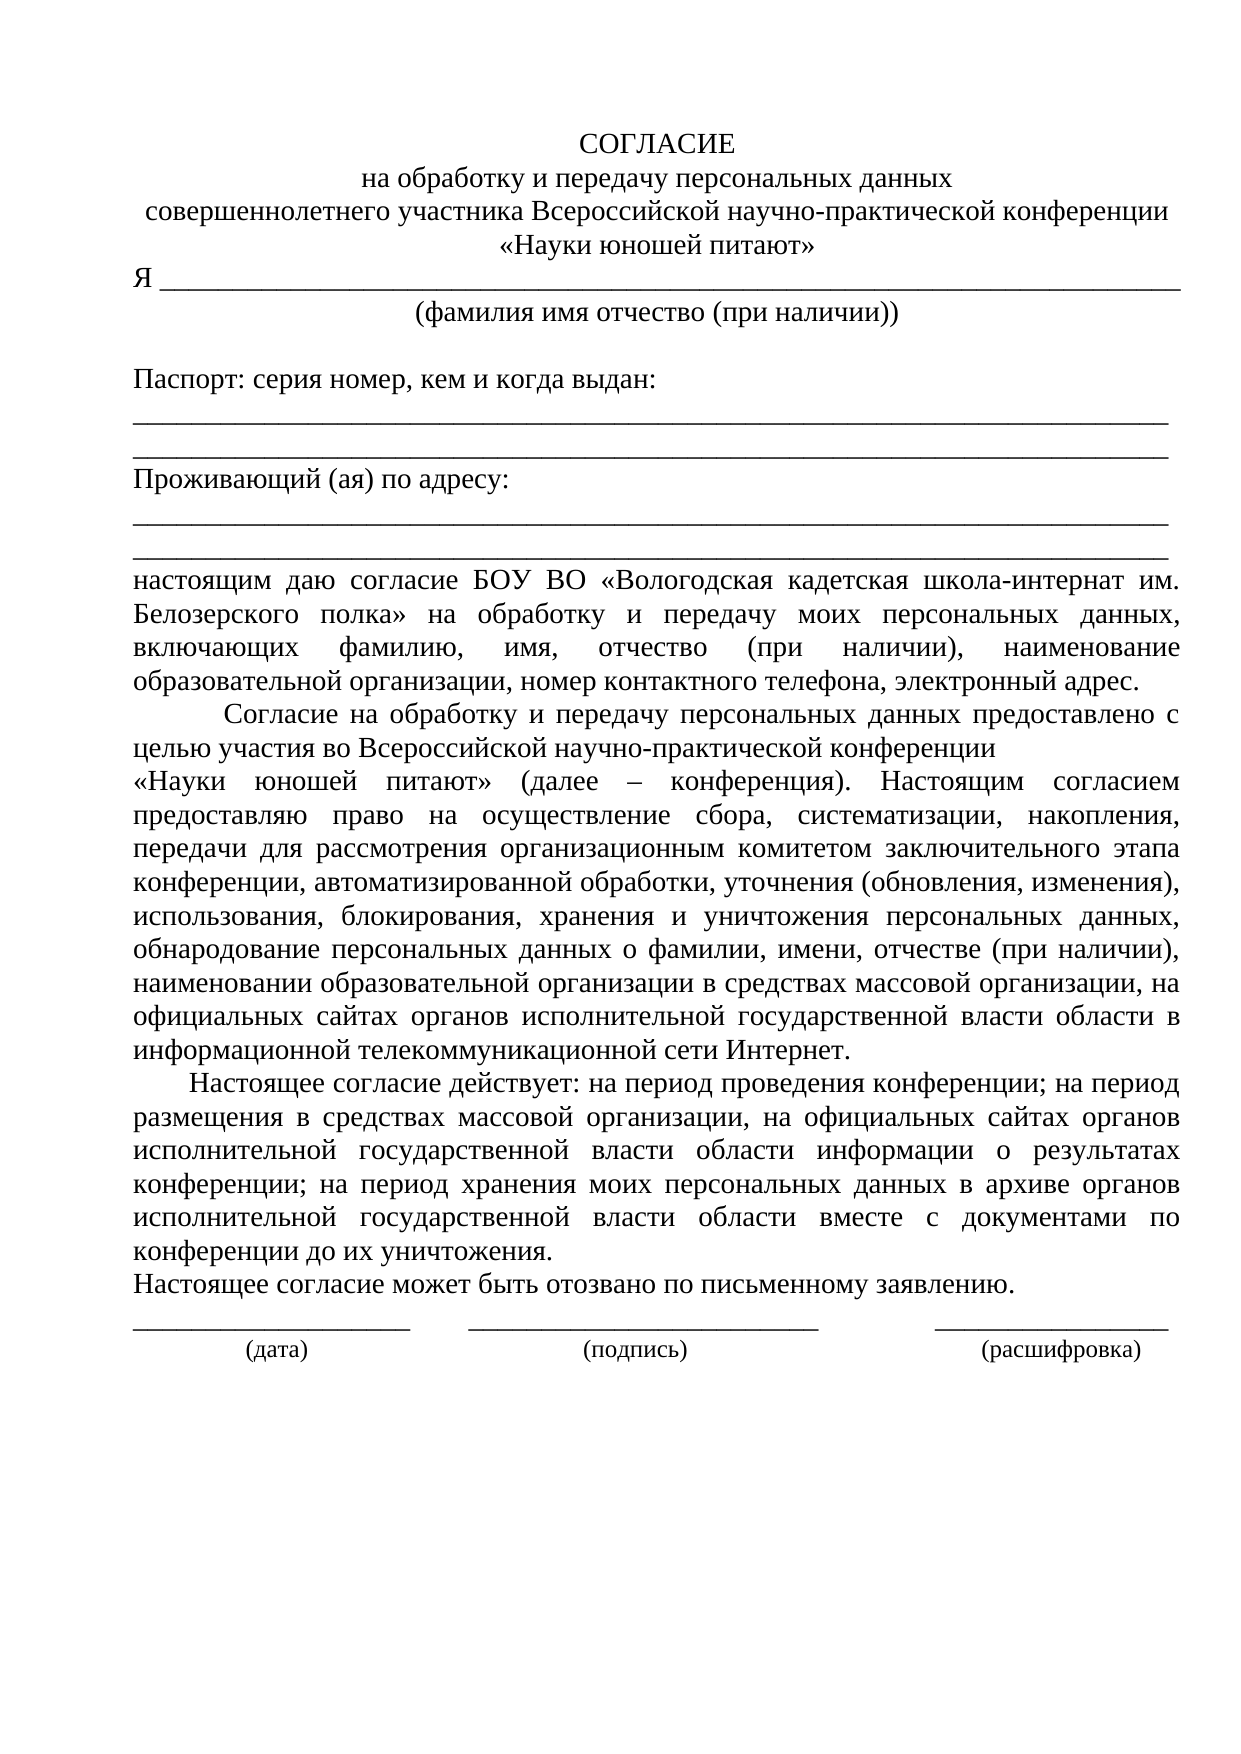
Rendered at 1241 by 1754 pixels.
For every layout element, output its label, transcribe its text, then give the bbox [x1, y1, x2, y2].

text «Науки юношей питают» (далее – конференция). Настоящим согласием предоставляю право на осуществление сбора, систематизации, накопления, передачи для рассмотрения организационным комитетом заключительного этапа конференции, автоматизированной обработки, уточнения (обновления, изменения), использования, блокирования, хранения и уничтожения персональных данных, обнародование персональных данных о фамилии, имени, отчестве (при наличии), наименовании образовательной организации в средствах массовой организации, на официальных сайтах органов исполнительной государственной власти области в информационной телекоммуникационной сети Интернет. [133, 763, 1181, 1065]
text (дата) (подпись) (расшифровка) [133, 1334, 1181, 1362]
text Согласие на обработку и передачу персональных данных предоставлено с целью участия во Всероссийской научно-практической конференции [133, 696, 1181, 763]
text _______________________________________________________________________ [133, 529, 1181, 562]
text (фамилия имя отчество (при наличии)) [133, 294, 1181, 327]
text СОГЛАСИЕ [133, 126, 1181, 160]
text Настоящее согласие действует: на период проведения конференции; на период размещения в средствах массовой организации, на официальных сайтах органов исполнительной государственной власти области информации о результатах конференции; на период хранения моих персональных данных в архиве органов исполнительной государственной власти области вместе с документами по конференции до их уничтожения. [133, 1065, 1181, 1267]
text Настоящее согласие может быть отозвано по письменному заявлению. [133, 1267, 1181, 1300]
text _______________________________________________________________________ [133, 394, 1181, 428]
text ___________________ ________________________ ________________ [133, 1300, 1181, 1334]
text Паспорт: серия номер, кем и когда выдан: [133, 361, 1181, 394]
text _______________________________________________________________________ [133, 428, 1181, 462]
text на обработку и передачу персональных данных [133, 160, 1181, 193]
text настоящим даю согласие БОУ ВО «Вологодская кадетская школа-интернат им. Белозерского полка» на обработку и передачу моих персональных данных, включающих фамилию, имя, отчество (при наличии), наименование образовательной организации, номер контактного телефона, электронный адрес. [133, 562, 1181, 696]
text совершеннолетнего участника Всероссийской научно-практической конференции [133, 193, 1181, 227]
text «Науки юношей питают» [133, 227, 1181, 260]
text Проживающий (ая) по адресу: _______________________________________________________________________ [133, 462, 1181, 529]
text Я ______________________________________________________________________ [133, 260, 1181, 294]
